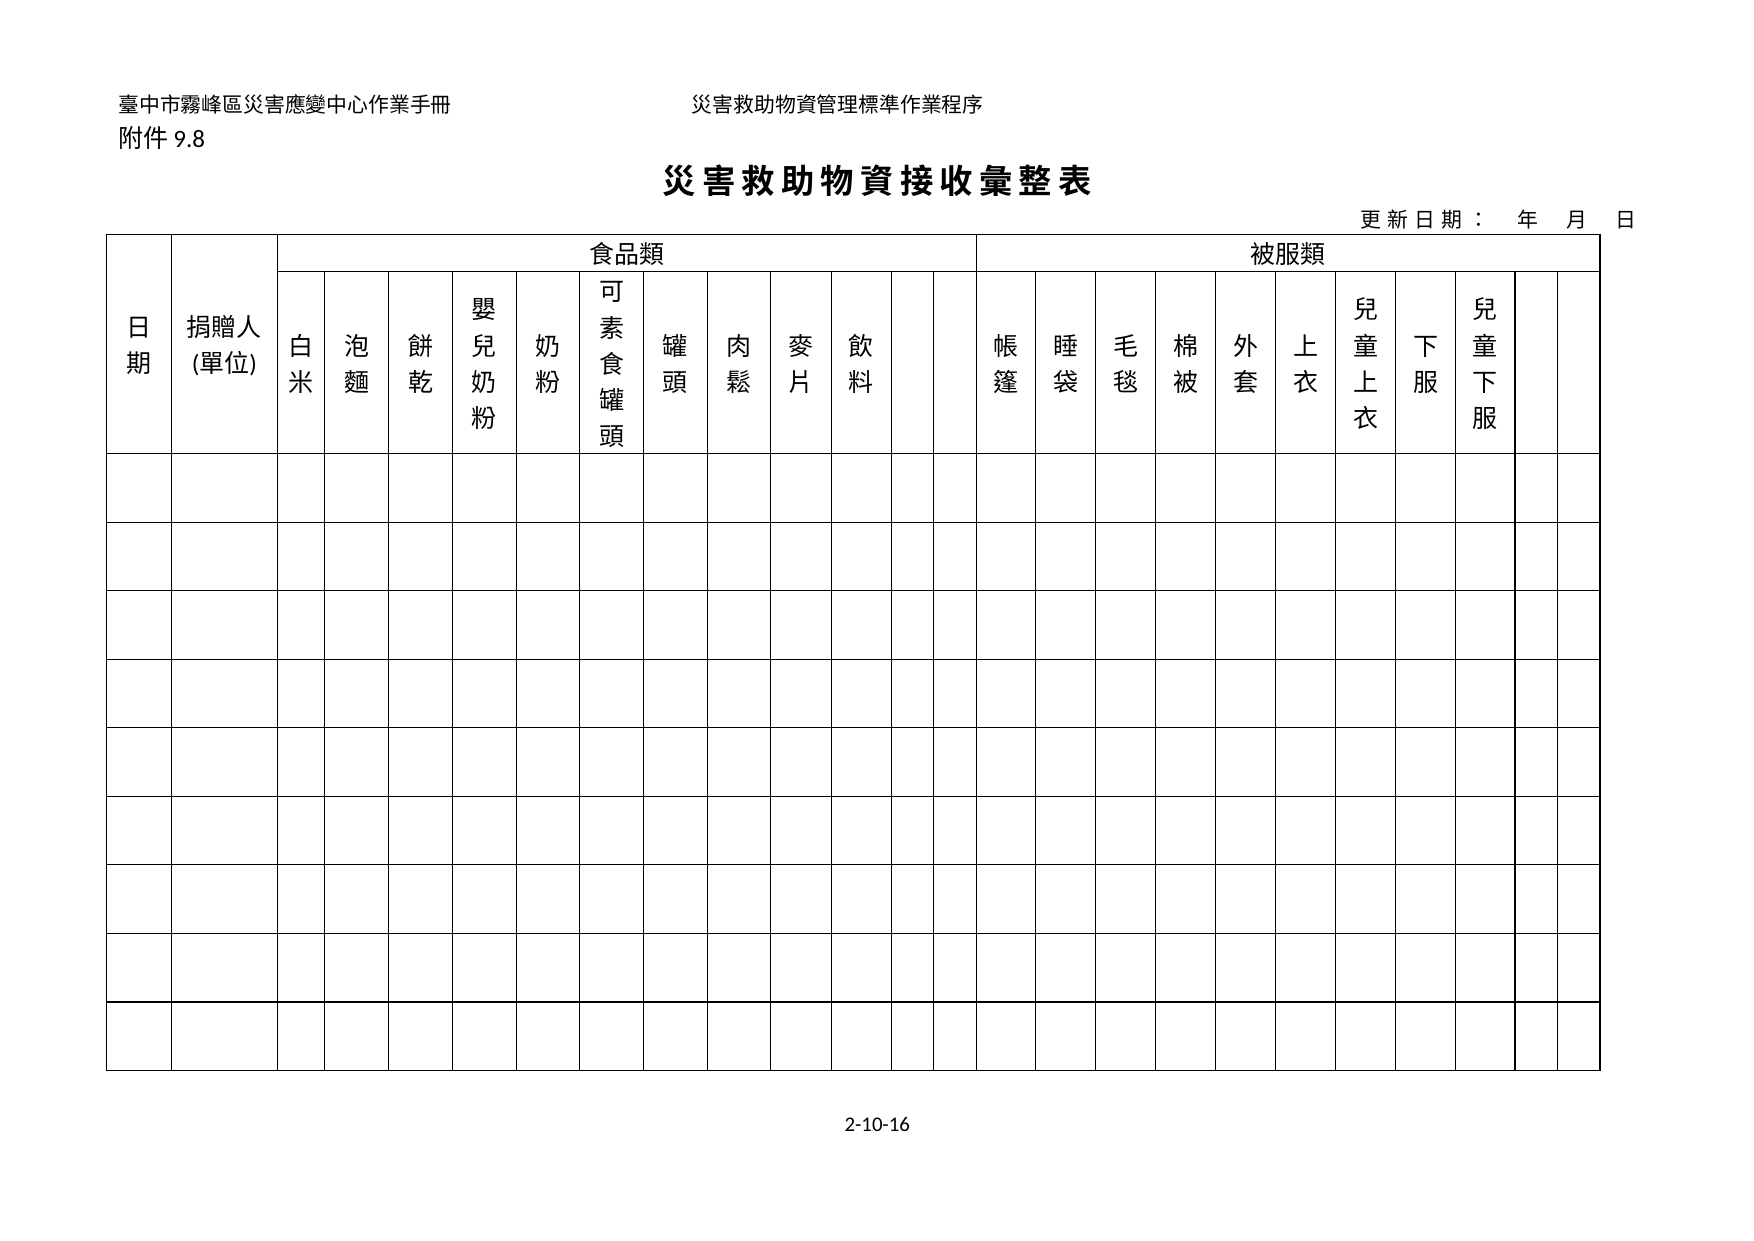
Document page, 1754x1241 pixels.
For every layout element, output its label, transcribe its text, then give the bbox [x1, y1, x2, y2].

table_cell [453, 454, 516, 522]
table_cell [1156, 934, 1215, 1001]
table_cell [1558, 865, 1599, 933]
table_cell [644, 728, 707, 796]
table_cell [1036, 728, 1095, 796]
table_cell 棉被 [1156, 272, 1215, 453]
table_cell [1156, 1003, 1215, 1070]
table_cell [1336, 591, 1395, 659]
table_cell [580, 591, 643, 659]
table_cell [453, 934, 516, 1001]
table_cell [892, 454, 933, 522]
table_cell [1396, 865, 1455, 933]
table_cell [708, 523, 770, 590]
table_cell [278, 728, 324, 796]
table_cell [708, 454, 770, 522]
table_cell [580, 797, 643, 864]
table_cell [892, 865, 933, 933]
table_cell [107, 523, 171, 590]
table_cell 兒童下服 [1456, 272, 1514, 453]
table_cell [1036, 660, 1095, 727]
table_cell 肉鬆 [708, 272, 770, 453]
table_cell [708, 797, 770, 864]
table_cell [1036, 865, 1095, 933]
table_cell [1216, 934, 1275, 1001]
table_cell [453, 865, 516, 933]
table_cell [1456, 728, 1514, 796]
table_cell [1456, 797, 1514, 864]
table_cell [1216, 591, 1275, 659]
table_cell [278, 797, 324, 864]
table_cell [172, 728, 277, 796]
table_cell [453, 1003, 516, 1070]
table_cell [453, 797, 516, 864]
table_cell [389, 660, 452, 727]
table_cell [1096, 934, 1155, 1001]
table_cell [517, 797, 579, 864]
table_cell [172, 1003, 277, 1070]
table_cell [1276, 934, 1335, 1001]
table_cell [1276, 454, 1335, 522]
table_cell [644, 1003, 707, 1070]
table_cell [934, 591, 976, 659]
table_cell [389, 865, 452, 933]
table_cell [708, 934, 770, 1001]
table_cell [771, 865, 831, 933]
table_cell [1096, 865, 1155, 933]
table_cell [1516, 728, 1557, 796]
table_cell [107, 660, 171, 727]
table_cell [1216, 728, 1275, 796]
table_cell [1156, 660, 1215, 727]
table_cell [389, 1003, 452, 1070]
table_cell [278, 934, 324, 1001]
table_header 捐贈人 (單位) [172, 235, 277, 453]
table_cell [1276, 865, 1335, 933]
table_cell [1456, 591, 1514, 659]
table_header 食品類 [278, 235, 976, 271]
table_cell [771, 454, 831, 522]
table_cell [977, 591, 1035, 659]
table_cell 下服 [1396, 272, 1455, 453]
table_cell [1276, 660, 1335, 727]
table_cell [517, 591, 579, 659]
table_cell [389, 934, 452, 1001]
table_cell [1336, 523, 1395, 590]
table_cell [172, 523, 277, 590]
table_cell [708, 1003, 770, 1070]
table_cell 睡袋 [1036, 272, 1095, 453]
table_cell [325, 660, 388, 727]
table_cell [934, 454, 976, 522]
table_cell [107, 797, 171, 864]
table_cell [580, 454, 643, 522]
table_cell [107, 591, 171, 659]
table_cell [1216, 1003, 1275, 1070]
table_cell [1216, 523, 1275, 590]
table_cell [1456, 865, 1514, 933]
table_cell [832, 591, 891, 659]
table_cell [278, 1003, 324, 1070]
table_cell [1516, 272, 1557, 453]
table_cell [934, 523, 976, 590]
table_cell [1216, 797, 1275, 864]
table_cell [517, 1003, 579, 1070]
table_cell [1036, 1003, 1095, 1070]
table_cell [580, 523, 643, 590]
table_cell [580, 728, 643, 796]
table_cell [453, 591, 516, 659]
table_cell 可素食罐頭 [580, 272, 643, 453]
table_cell [892, 1003, 933, 1070]
table_cell [517, 523, 579, 590]
table_cell [1558, 523, 1599, 590]
table_cell [580, 1003, 643, 1070]
table_cell [1156, 797, 1215, 864]
table_cell [934, 728, 976, 796]
table_cell [389, 523, 452, 590]
table_cell 餅乾 [389, 272, 452, 453]
table_cell [1516, 591, 1557, 659]
table_cell [1558, 934, 1599, 1001]
table_cell [1336, 728, 1395, 796]
table_cell [771, 797, 831, 864]
table_cell [934, 1003, 976, 1070]
table_cell [708, 660, 770, 727]
table_cell [934, 272, 976, 453]
table_cell [832, 454, 891, 522]
table_cell [977, 660, 1035, 727]
table_cell [325, 797, 388, 864]
table_cell [1096, 454, 1155, 522]
table_cell [1456, 523, 1514, 590]
table_cell [172, 865, 277, 933]
table_cell [1516, 523, 1557, 590]
table_cell 飲料 [832, 272, 891, 453]
table_cell [708, 865, 770, 933]
table_cell [1456, 934, 1514, 1001]
table_cell 白米 [278, 272, 324, 453]
table_cell [1456, 454, 1514, 522]
table_cell [832, 523, 891, 590]
table_cell [1096, 797, 1155, 864]
table_cell [977, 728, 1035, 796]
table_cell [107, 1003, 171, 1070]
table_cell [107, 728, 171, 796]
table_cell [580, 865, 643, 933]
table_cell [453, 523, 516, 590]
table_cell [832, 934, 891, 1001]
table_cell 泡麵 [325, 272, 388, 453]
table_cell [1276, 591, 1335, 659]
table_cell [977, 523, 1035, 590]
table_cell [1036, 797, 1095, 864]
table_cell [1396, 934, 1455, 1001]
table_cell [644, 591, 707, 659]
table_cell [517, 934, 579, 1001]
text 災害救助物資接收彙整表 [118, 155, 1636, 203]
table_cell 上衣 [1276, 272, 1335, 453]
table_cell [892, 660, 933, 727]
table_cell [1336, 660, 1395, 727]
table_cell [1516, 660, 1557, 727]
table_cell [1456, 1003, 1514, 1070]
table_cell [580, 934, 643, 1001]
table_cell [172, 797, 277, 864]
table_cell [1216, 865, 1275, 933]
table_cell [892, 934, 933, 1001]
table_cell [1156, 865, 1215, 933]
text 附件9.8 [118, 119, 1636, 155]
table_cell [1396, 454, 1455, 522]
table_cell [977, 865, 1035, 933]
table_cell [389, 728, 452, 796]
table_cell [934, 660, 976, 727]
table_cell [172, 591, 277, 659]
table_cell [1516, 865, 1557, 933]
table_cell [325, 934, 388, 1001]
table_header 被服類 [977, 235, 1599, 271]
table_cell [172, 660, 277, 727]
table_cell [934, 797, 976, 864]
table_cell [1396, 1003, 1455, 1070]
table_cell [1396, 523, 1455, 590]
table_cell [892, 591, 933, 659]
table_cell [771, 1003, 831, 1070]
table_cell [325, 523, 388, 590]
table_cell [1456, 660, 1514, 727]
table_cell [1558, 591, 1599, 659]
table_cell [1558, 728, 1599, 796]
table_cell [517, 660, 579, 727]
table_cell [1336, 934, 1395, 1001]
table_cell [977, 934, 1035, 1001]
table_cell [708, 591, 770, 659]
table_cell [1036, 454, 1095, 522]
table_cell [1096, 523, 1155, 590]
table_cell [644, 797, 707, 864]
table_cell [644, 865, 707, 933]
table_cell [517, 728, 579, 796]
table_cell [1516, 934, 1557, 1001]
table_cell [771, 660, 831, 727]
table_cell [1558, 797, 1599, 864]
table_cell [389, 591, 452, 659]
table_cell [453, 660, 516, 727]
table_cell [580, 660, 643, 727]
table_cell [892, 728, 933, 796]
table_cell [325, 454, 388, 522]
table_cell [1516, 1003, 1557, 1070]
table_cell [832, 797, 891, 864]
table_cell [1156, 728, 1215, 796]
table_cell 兒童上衣 [1336, 272, 1395, 453]
table_cell [1156, 591, 1215, 659]
table_cell [1096, 660, 1155, 727]
table_cell 麥片 [771, 272, 831, 453]
text 更新日期： 年 月 日 [118, 203, 1636, 233]
table_cell [644, 523, 707, 590]
table_cell [644, 454, 707, 522]
table_cell [1216, 660, 1275, 727]
table_cell 奶粉 [517, 272, 579, 453]
table_cell [708, 728, 770, 796]
table_cell [1276, 523, 1335, 590]
table_cell [771, 728, 831, 796]
table_cell [1558, 454, 1599, 522]
table_cell [1558, 1003, 1599, 1070]
table_cell [832, 660, 891, 727]
table_cell [1396, 591, 1455, 659]
table_cell [977, 797, 1035, 864]
table_cell [934, 934, 976, 1001]
table_cell [1516, 454, 1557, 522]
table_cell [1516, 797, 1557, 864]
table_cell [1336, 865, 1395, 933]
table_cell [1336, 797, 1395, 864]
table_cell [1036, 591, 1095, 659]
table_cell [1276, 1003, 1335, 1070]
table_cell [644, 934, 707, 1001]
table_cell [1396, 797, 1455, 864]
table_cell [1336, 1003, 1395, 1070]
table_cell [771, 934, 831, 1001]
table_cell [1156, 454, 1215, 522]
table_cell [977, 1003, 1035, 1070]
table_cell [278, 454, 324, 522]
table_cell [172, 934, 277, 1001]
table_cell [832, 728, 891, 796]
table_cell 嬰兒奶粉 [453, 272, 516, 453]
table_cell [977, 454, 1035, 522]
table_cell 帳篷 [977, 272, 1035, 453]
table_cell 毛毯 [1096, 272, 1155, 453]
table_cell [771, 523, 831, 590]
table_cell [1036, 523, 1095, 590]
table_cell [1558, 272, 1599, 453]
table_cell [1396, 728, 1455, 796]
table_cell [325, 728, 388, 796]
table_cell [107, 454, 171, 522]
table_cell [107, 865, 171, 933]
table_header 日期 [107, 235, 171, 453]
table_cell [1276, 797, 1335, 864]
table_cell [325, 865, 388, 933]
table_cell [453, 728, 516, 796]
table_cell [832, 1003, 891, 1070]
table_cell [1156, 523, 1215, 590]
table_cell [892, 797, 933, 864]
table_cell [644, 660, 707, 727]
table_cell [325, 591, 388, 659]
table_cell [832, 865, 891, 933]
table_cell [107, 934, 171, 1001]
table_cell 外套 [1216, 272, 1275, 453]
table_cell [934, 865, 976, 933]
table_cell [892, 523, 933, 590]
table_cell [517, 454, 579, 522]
table_cell [278, 660, 324, 727]
table_cell [278, 591, 324, 659]
table_cell [1036, 934, 1095, 1001]
table_cell [389, 797, 452, 864]
table_cell [1558, 660, 1599, 727]
table_cell [1276, 728, 1335, 796]
table_cell [278, 523, 324, 590]
table_cell [1096, 728, 1155, 796]
table_cell [1096, 591, 1155, 659]
table_cell [517, 865, 579, 933]
table_cell [771, 591, 831, 659]
table_cell [1096, 1003, 1155, 1070]
table_cell [1396, 660, 1455, 727]
table_cell [325, 1003, 388, 1070]
table_cell [278, 865, 324, 933]
table_cell [389, 454, 452, 522]
table_cell [172, 454, 277, 522]
table_cell [1216, 454, 1275, 522]
table_cell [1336, 454, 1395, 522]
table_cell 罐頭 [644, 272, 707, 453]
table_cell [892, 272, 933, 453]
